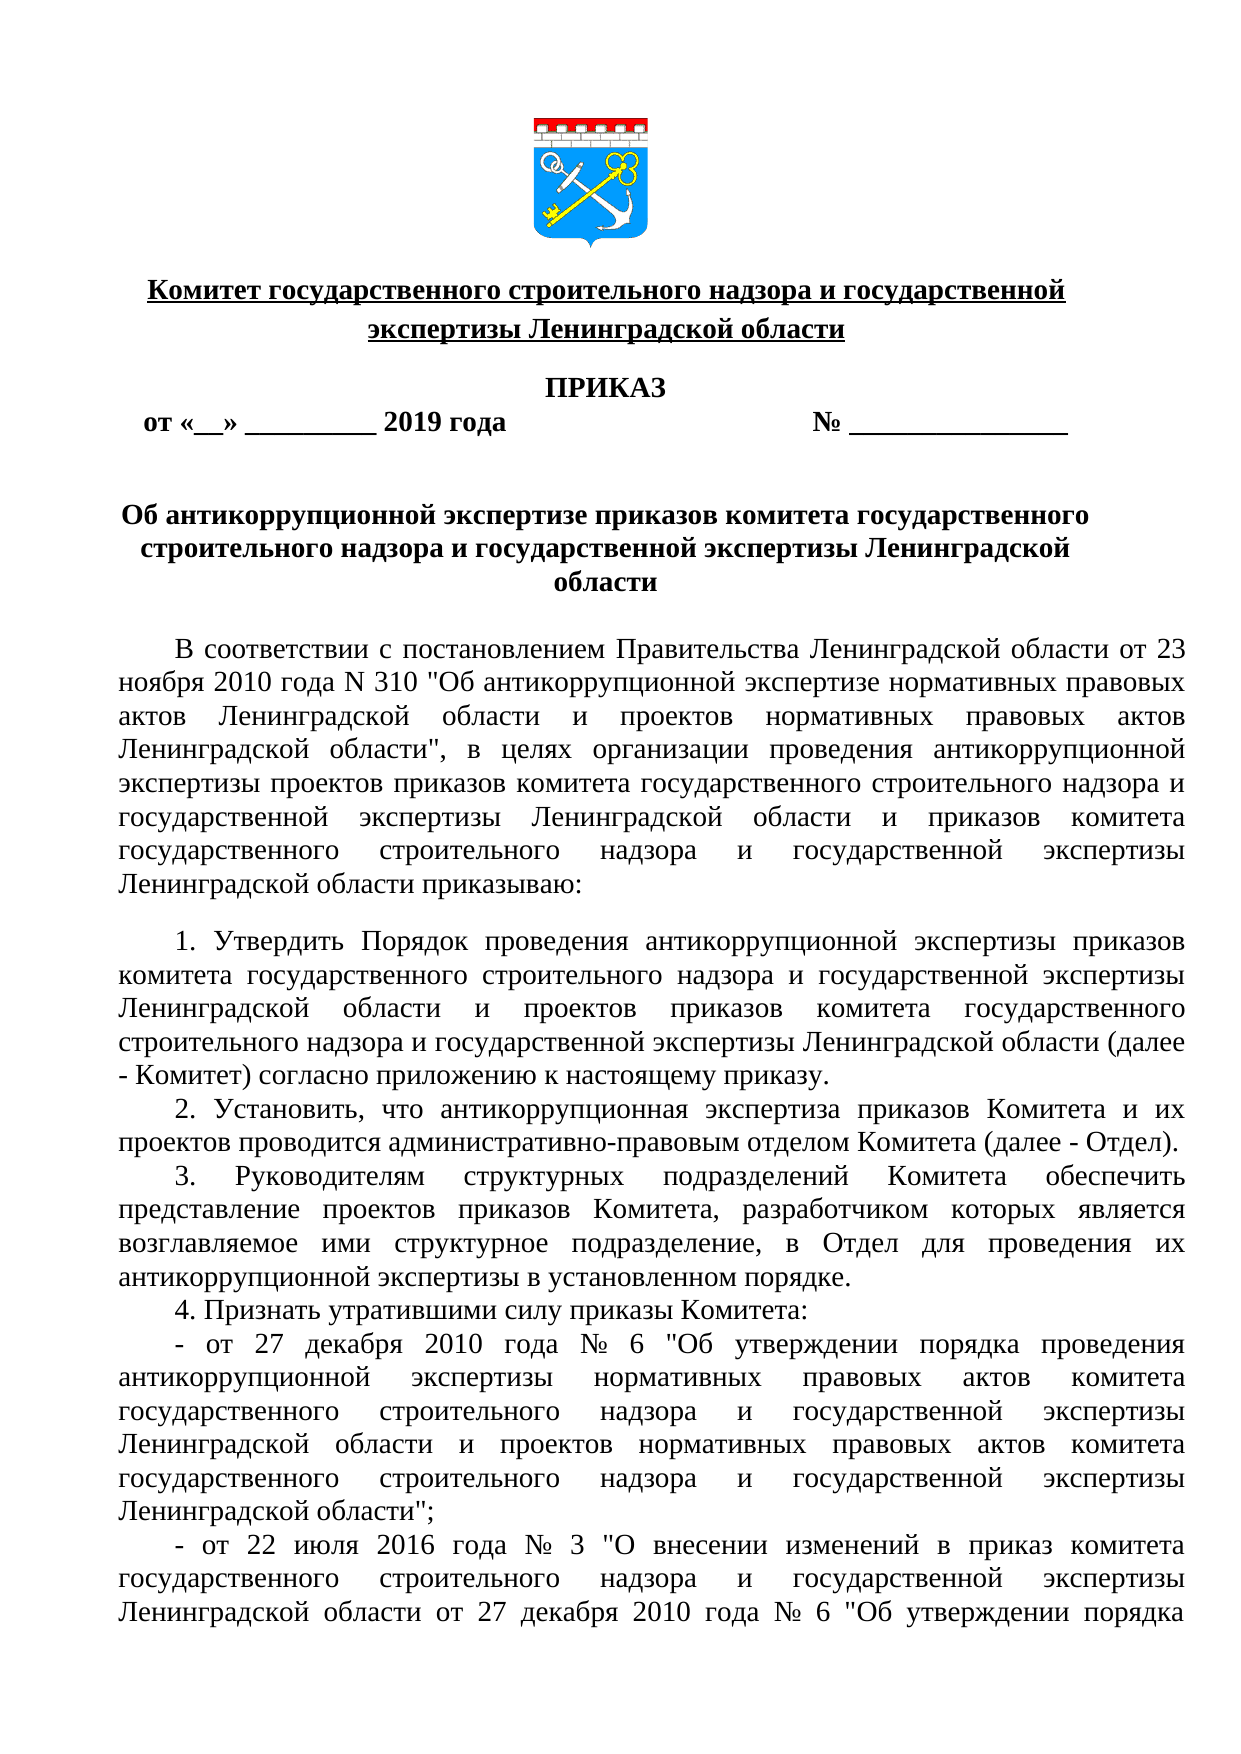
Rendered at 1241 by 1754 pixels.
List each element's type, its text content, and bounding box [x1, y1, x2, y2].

text Комитет государственного строительного надзора и государственной экспертизы Ленинградской области [118, 272, 1094, 344]
text 1. Утвердить Порядок проведения антикоррупционной экспертизы приказов комитета государственного строительного надзора и государственной экспертизы Ленинградской области и проектов приказов комитета государственного строительного надзора и государственной экспертизы Ленинградской области (далее - Комитет) согласно приложению к настоящему приказу. [118, 923, 1186, 1091]
text ПРИКАЗ [118, 370, 1093, 404]
text Об антикоррупционной экспертизе приказов комитета государственного строительного надзора и государственной экспертизы Ленинградской области [118, 497, 1093, 597]
text от «__» _________ 2019 года № _______________ [118, 404, 1093, 437]
text 2. Установить, что антикоррупционная экспертиза приказов Комитета и их проектов проводится административно-правовым отделом Комитета (далее - Отдел). [118, 1091, 1186, 1158]
text - от 27 декабря 2010 года № 6 "Об утверждении порядка проведения антикоррупционной экспертизы нормативных правовых актов комитета государственного строительного надзора и государственной экспертизы Ленинградской области и проектов нормативных правовых актов комитета государственного строительного надзора и государственной экспертизы Ленинградской области"; [118, 1326, 1186, 1527]
text 4. Признать утратившими силу приказы Комитета: [118, 1292, 1186, 1326]
text 3. Руководителям структурных подразделений Комитета обеспечить представление проектов приказов Комитета, разработчиком которых является возглавляемое ими структурное подразделение, в Отдел для проведения их антикоррупционной экспертизы в установленном порядке. [118, 1158, 1186, 1292]
text В соответствии с постановлением Правительства Ленинградской области от 23 ноября 2010 года N 310 "Об антикоррупционной экспертизе нормативных правовых актов Ленинградской области и проектов нормативных правовых актов Ленинградской области", в целях организации проведения антикоррупционной экспертизы проектов приказов комитета государственного строительного надзора и государственной экспертизы Ленинградской области и приказов комитета государственного строительного надзора и государственной экспертизы Ленинградской области приказываю: [118, 631, 1186, 899]
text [118, 1527, 1186, 1628]
picture [533, 118, 648, 248]
